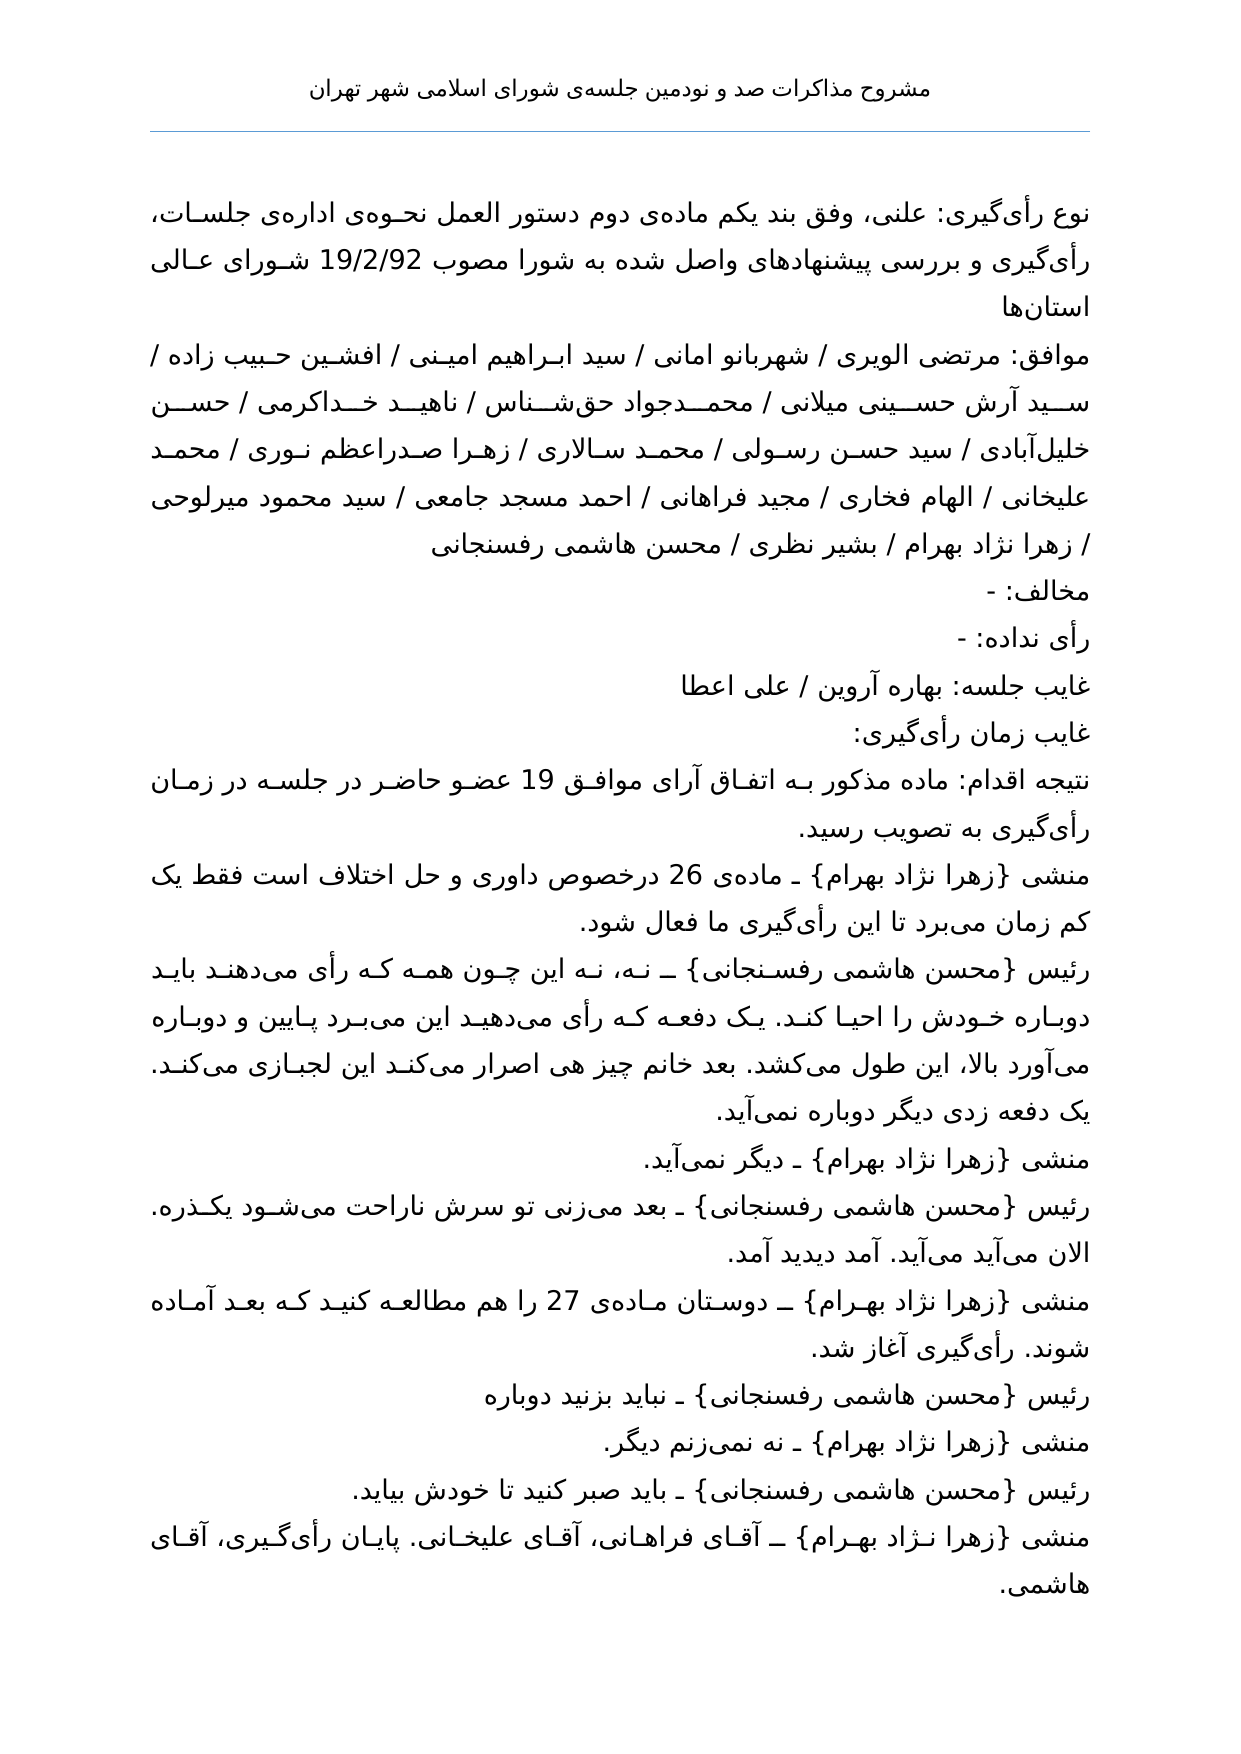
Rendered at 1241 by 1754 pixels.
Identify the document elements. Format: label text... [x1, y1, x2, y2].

text غایب زمان رأی‌گیری: [150, 717, 1090, 749]
text غایب جلسه: بهاره آروين / علی اعطا [150, 670, 1090, 702]
text موافق: مرتضی الویری / شهربانو امانی / سید ابراهیم امینی / افشین حبیب زاده / سید آرش حسینی میلانی / محمدجواد حق‌شناس / ناهید خداکرمی / حسن خلیل‌آبادی / سید حسن رسولی / محمد سالاری / زهرا صدراعظم نوری / محمد علیخانی / الهام فخاری / مجید فراهانی / احمد مسجد جامعی / سید محمود میرلوحی / زهرا نژاد بهرام / بشیر نظری / محسن هاشمی رفسنجانی [150, 339, 1090, 560]
text منشی {زهرا نژاد بهرام} ـ نه نمی‌زنم دیگر. [150, 1427, 1090, 1458]
text منشی {زهرا نژاد بهرام} ـ دوستان ماده‌ی 27 را هم مطالعه کنید که بعد آماده شوند. رأی‌گیری آغاز شد. [150, 1285, 1090, 1364]
text نتیجه اقدام: ماده مذکور به اتفاق آرای موافق 19 عضو حاضر در جلسه در زمان رأی‌گیری به تصویب رسید. [150, 764, 1090, 843]
text رأی نداده: - [150, 623, 1090, 654]
text منشی {زهرا نژاد بهرام} ـ آقای فراهانی، آقای علیخانی. پایان رأی‌گیری، آقای هاشمی. [150, 1521, 1090, 1600]
text منشی {زهرا نژاد بهرام} ـ دیگر نمی‌آید. [150, 1143, 1090, 1174]
text رئیس {محسن هاشمی رفسنجانی} ـ نباید بزنید دوباره [150, 1379, 1090, 1411]
text رئیس {محسن هاشمی رفسنجانی} ـ باید صبر کنید تا خودش بیاید. [150, 1474, 1090, 1506]
text نوع رأی‌گیری: علنی، وفق بند یکم ماده‌ی دوم دستور العمل نحوه‌ی اداره‌ی جلسات، رأی‌گیری و بررسی پیشنهادهای واصل شده به شورا مصوب 19/2/92 شورای عالی استان‌ها [150, 197, 1090, 323]
text منشی {زهرا نژاد بهرام} ـ ماده‌ی 26 درخصوص داوری و حل اختلاف است فقط یک کم زمان می‌برد تا این رأی‌گیری ما فعال شود. [150, 859, 1090, 938]
text رئیس {محسن هاشمی رفسنجانی} ـ نه، نه این چون همه که رأی می‌دهند باید دوباره خودش را احیا کند. یک دفعه که رأی می‌دهید این می‌برد پایین و دوباره می‌آورد بالا، این طول می‌کشد. بعد خانم چیز هی اصرار می‌کند این لجبازی می‌کند. یک دفعه زدی دیگر دوباره نمی‌آید. [150, 954, 1090, 1127]
text مخالف: - [150, 575, 1090, 607]
text رئیس {محسن هاشمی رفسنجانی} ـ بعد می‌زنی تو سرش ناراحت می‌شود یکذره. الان می‌آید می‌آید. آمد دیدید آمد. [150, 1190, 1090, 1269]
